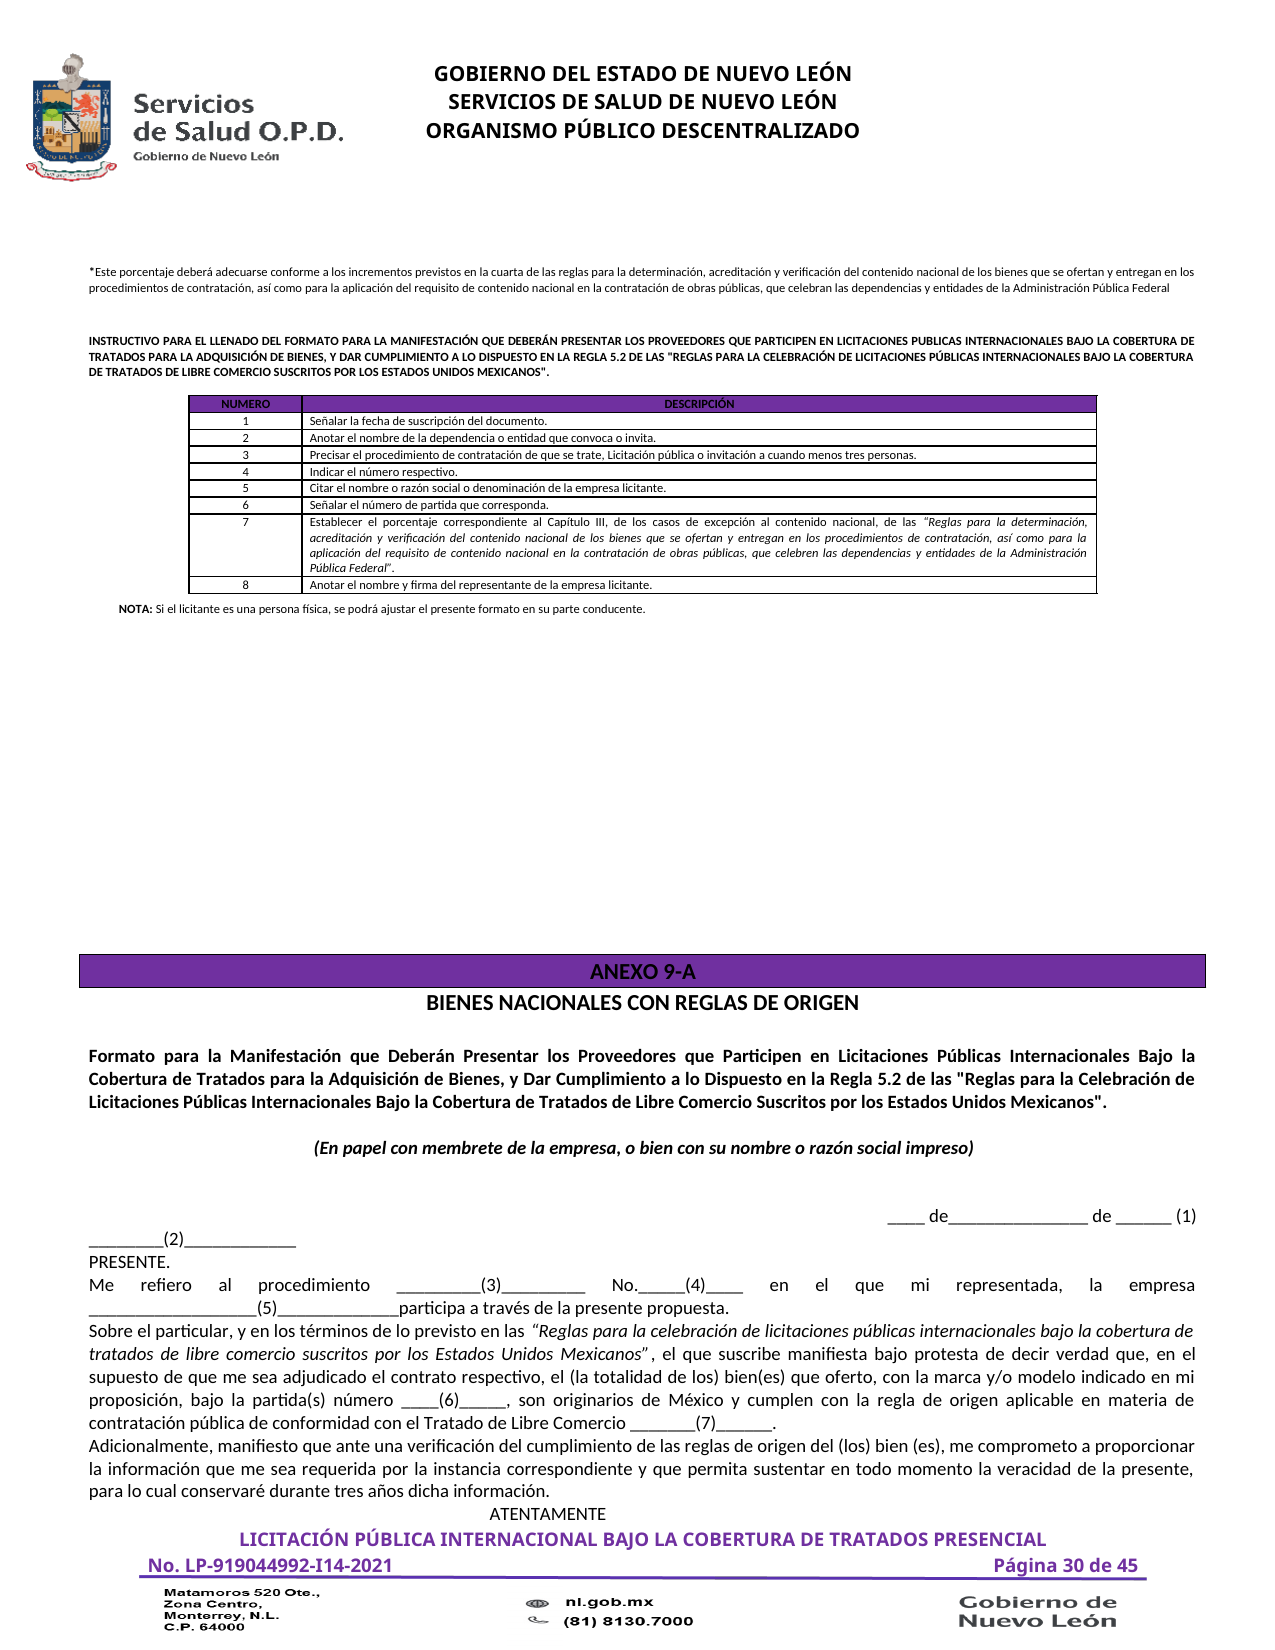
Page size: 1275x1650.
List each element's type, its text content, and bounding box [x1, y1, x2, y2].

table_cell 2 [190, 430, 301, 445]
table_cell Establecer el porcentaje correspondiente al Capítulo III, de los casos de excepción al contenido nacional, de las “Reglas para la determinación, acreditación y verificación del contenido nacional de los bienes que se ofertan y entregan en los procedimientos de contratación, así como para la aplicación del requisito de contenido nacional en la contratación de obras públicas, que celebren las dependencias y entidades de la Administración Pública Federal”. [303, 515, 1096, 576]
text ANEXO 9-A [80, 955, 1205, 987]
table_header DESCRIPCIÓN [303, 396, 1096, 412]
text ________(2)____________ [89, 1228, 1197, 1251]
picture [138, 1575, 1149, 1646]
table_header NUMERO [190, 396, 301, 412]
table_cell Precisar el procedimiento de contratación de que se trate, Licitación pública o invitación a cuando menos tres personas. [303, 447, 1096, 462]
table_cell 1 [190, 413, 301, 428]
text Me refiero al procedimiento _________(3)_________ No._____(4)____ en el que mi representada, la empresa __________________(5)_____________participa a través de la presente propuesta. [89, 1273, 1197, 1319]
text INSTRUCTIVO PARA EL LLENADO DEL FORMATO PARA LA MANIFESTACIÓN QUE DEBERÁN PRESENTAR LOS PROVEEDORES QUE PARTICIPEN EN LICITACIONES PUBLICAS INTERNACIONALES BAJO LA COBERTURA DE TRATADOS PARA LA ADQUISICIÓN DE BIENES, Y DAR CUMPLIMIENTO A LO DISPUESTO EN LA REGLA 5.2 DE LAS "REGLAS PARA LA CELEBRACIÓN DE LICITACIONES PÚBLICAS INTERNACIONALES BAJO LA COBERTURA DE TRATADOS DE LIBRE COMERCIO SUSCRITOS POR LOS ESTADOS UNIDOS MEXICANOS". [89, 333, 1197, 379]
text Adicionalmente, manifiesto que ante una verificación del cumplimiento de las reglas de origen del (los) bien (es), me comprometo a proporcionar la información que me sea requerida por la instancia correspondiente y que permita sustentar en todo momento la veracidad de la presente, para lo cual conservaré durante tres años dicha información. [89, 1434, 1197, 1503]
table_cell 8 [190, 577, 301, 593]
table_cell Anotar el nombre de la dependencia o entidad que convoca o invita. [303, 430, 1096, 445]
table_cell 4 [190, 464, 301, 479]
text ____ de_______________ de ______ (1) [89, 1205, 1197, 1228]
table_cell 3 [190, 447, 301, 462]
table_cell Señalar la fecha de suscripción del documento. [303, 413, 1096, 428]
table_header ATENTAMENTE ______________(8)______________ [284, 1503, 812, 1526]
text NOTA: Si el licitante es una persona física, se podrá ajustar el presente formato en su parte conducente. [89, 602, 1197, 617]
table_cell 6 [190, 498, 301, 513]
table_cell 5 [190, 481, 301, 496]
picture [9, 0, 357, 258]
table_cell Señalar el número de partida que corresponda. [303, 498, 1096, 513]
table_cell Citar el nombre o razón social o denominación de la empresa licitante. [303, 481, 1096, 496]
text PRESENTE. [89, 1251, 1197, 1273]
title Formato para la Manifestación que Deberán Presentar los Proveedores que Participen en Licitaciones Públicas Internacionales Bajo la Cobertura de Tratados para la Adquisición de Bienes, y Dar Cumplimiento a lo Dispuesto en la Regla 5.2 de las "Reglas para la Celebración de Licitaciones Públicas Internacionales Bajo la Cobertura de Tratados de Libre Comercio Suscritos por los Estados Unidos Mexicanos". [89, 1044, 1197, 1113]
text (En papel con membrete de la empresa, o bien con su nombre o razón social impreso) [89, 1136, 1197, 1159]
text Sobre el particular, y en los términos de lo previsto en las “Reglas para la celebración de licitaciones públicas internacionales bajo la cobertura de tratados de libre comercio suscritos por los Estados Unidos Mexicanos”, el que suscribe manifiesta bajo protesta de decir verdad que, en el supuesto de que me sea adjudicado el contrato respectivo, el (la totalidad de los) bien(es) que oferto, con la marca y/o modelo indicado en mi proposición, bajo la partida(s) número ____(6)_____, son originarios de México y cumplen con la regla de origen aplicable en materia de contratación pública de conformidad con el Tratado de Libre Comercio _______(7)______. [89, 1319, 1197, 1434]
text *Este porcentaje deberá adecuarse conforme a los incrementos previstos en la cuarta de las reglas para la determinación, acreditación y verificación del contenido nacional de los bienes que se ofertan y entregan en los procedimientos de contratación, así como para la aplicación del requisito de contenido nacional en la contratación de obras públicas, que celebran las dependencias y entidades de la Administración Pública Federal [89, 265, 1197, 295]
text BIENES NACIONALES CON REGLAS DE ORIGEN [89, 988, 1197, 1016]
table_cell 7 [190, 515, 301, 576]
table_cell Indicar el número respectivo. [303, 464, 1096, 479]
table_cell Anotar el nombre y firma del representante de la empresa licitante. [303, 577, 1096, 593]
